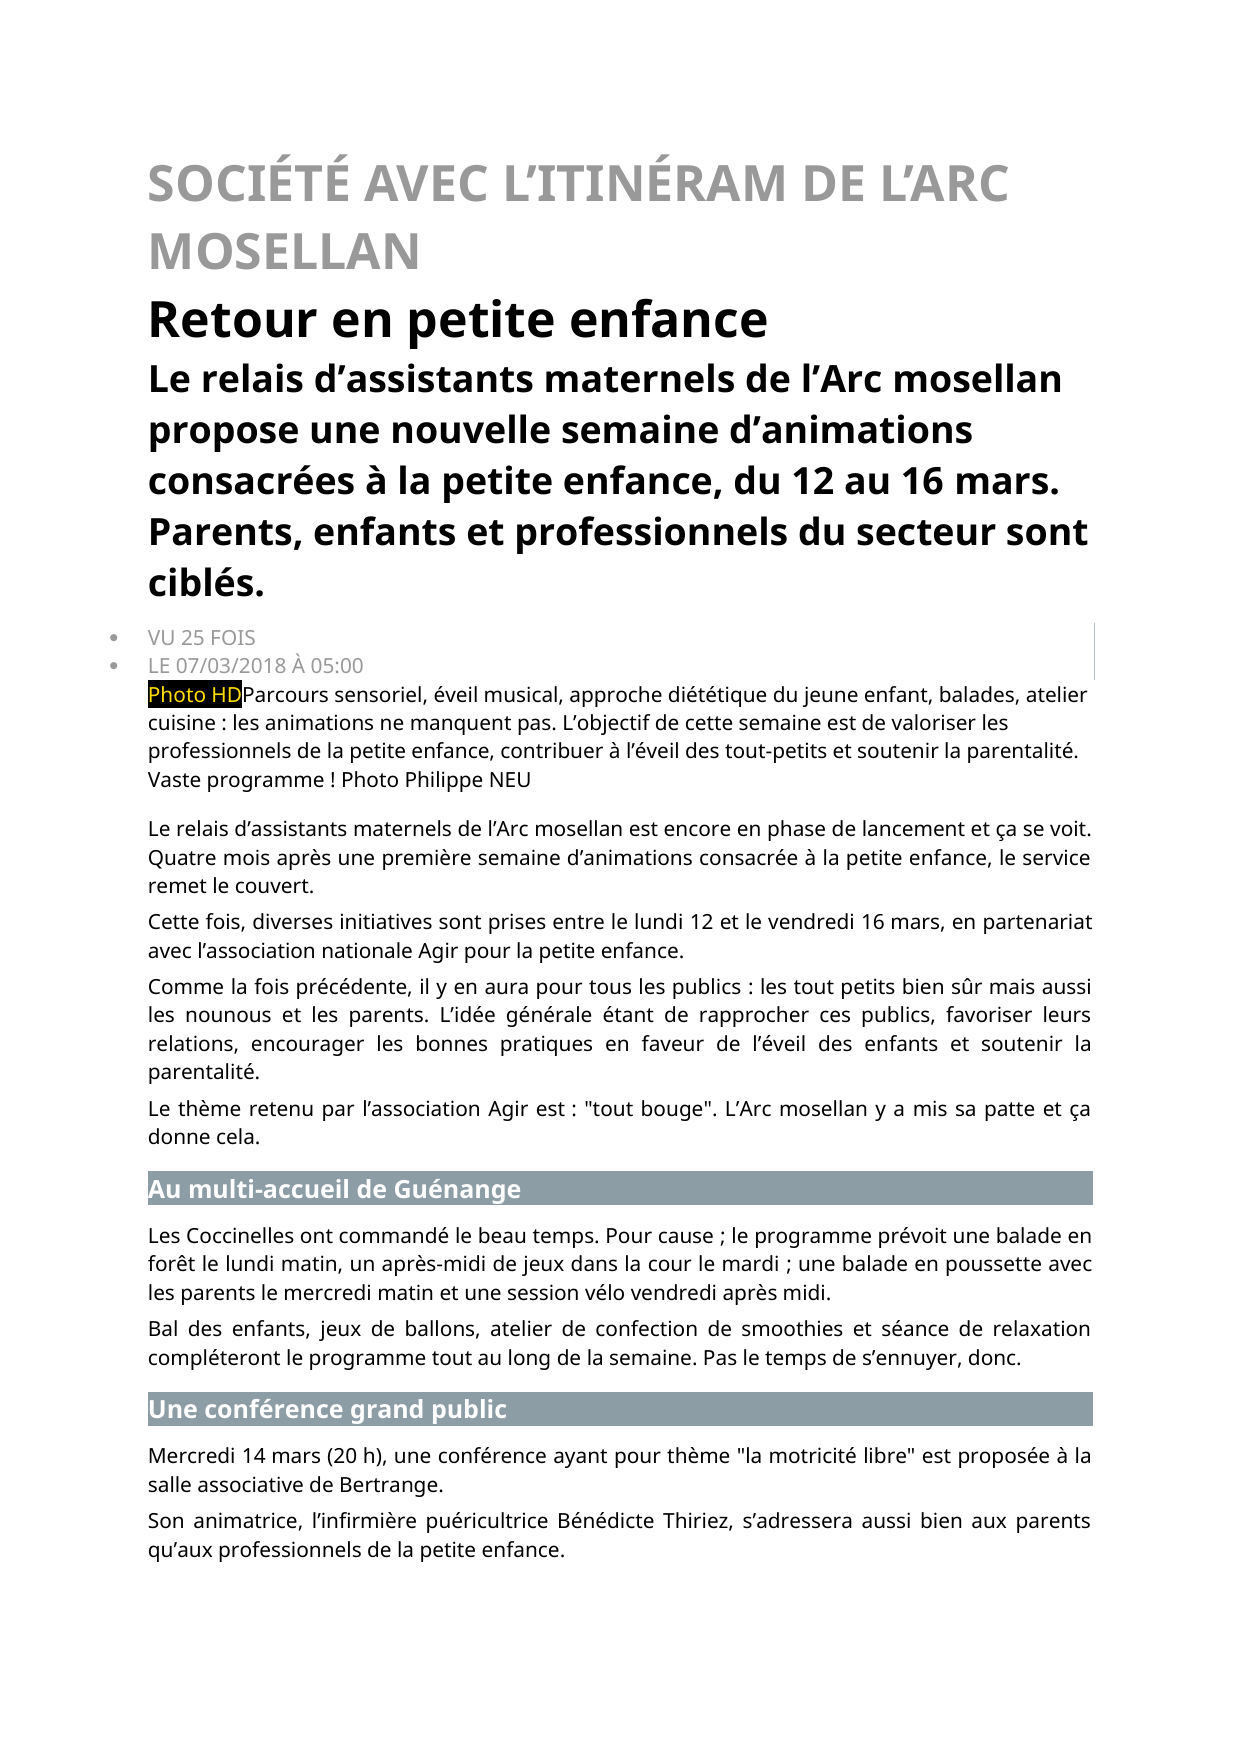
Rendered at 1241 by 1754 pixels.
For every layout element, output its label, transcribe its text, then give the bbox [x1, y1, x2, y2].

text Au multi-accueil de Guénange [148, 1171, 1093, 1205]
text Les Coccinelles ont commandé le beau temps. Pour cause ; le programme prévoit une balade en forêt le lundi matin, un après-midi de jeux dans la cour le mardi ; une balade en poussette avec les parents le mercredi matin et une session vélo vendredi après midi. [148, 1221, 1093, 1306]
text Cette fois, diverses initiatives sont prises entre le lundi 12 et le vendredi 16 mars, en partenariat avec l’association nationale Agir pour la petite enfance. [148, 907, 1093, 964]
text Photo HDParcours sensoriel, éveil musical, approche diététique du jeune enfant, balades, atelier cuisine : les animations ne manquent pas. L’objectif de cette semaine est de valoriser les professionnels de la petite enfance, contribuer à l’éveil des tout-petits et soutenir la parentalité. Vaste programme ! Photo Philippe NEU [148, 680, 1093, 793]
text Son animatrice, l’infirmière puéricultrice Bénédicte Thiriez, s’adressera aussi bien aux parents qu’aux professionnels de la petite enfance. [148, 1506, 1093, 1563]
text Le relais d’assistants maternels de l’Arc mosellan est encore en phase de lancement et ça se voit. Quatre mois après une première semaine d’animations consacrée à la petite enfance, le service remet le couvert. [148, 814, 1093, 899]
list LE 07/03/2018 À 05:00 [110, 651, 1094, 680]
text SOCIÉTÉ AVEC L’ITINÉRAM DE L’ARC MOSELLAN [148, 148, 1093, 284]
text Bal des enfants, jeux de ballons, atelier de confection de smoothies et séance de relaxation compléteront le programme tout au long de la semaine. Pas le temps de s’ennuyer, donc. [148, 1314, 1093, 1371]
text Mercredi 14 mars (20 h), une conférence ayant pour thème "la motricité libre" est proposée à la salle associative de Bertrange. [148, 1442, 1093, 1498]
text Le thème retenu par l’association Agir est : "tout bouge". L’Arc mosellan y a mis sa patte et ça donne cela. [148, 1094, 1093, 1151]
text Une conférence grand public [148, 1392, 1093, 1426]
text Retour en petite enfance [148, 284, 1093, 352]
text Le relais d’assistants maternels de l’Arc mosellan propose une nouvelle semaine d’animations consacrées à la petite enfance, du 12 au 16 mars. Parents, enfants et professionnels du secteur sont ciblés. [148, 352, 1093, 607]
text Comme la fois précédente, il y en aura pour tous les publics : les tout petits bien sûr mais aussi les nounous et les parents. L’idée générale étant de rapprocher ces publics, favoriser leurs relations, encourager les bonnes pratiques en faveur de l’éveil des enfants et soutenir la parentalité. [148, 972, 1093, 1086]
list VU 25 FOIS [110, 623, 1094, 651]
